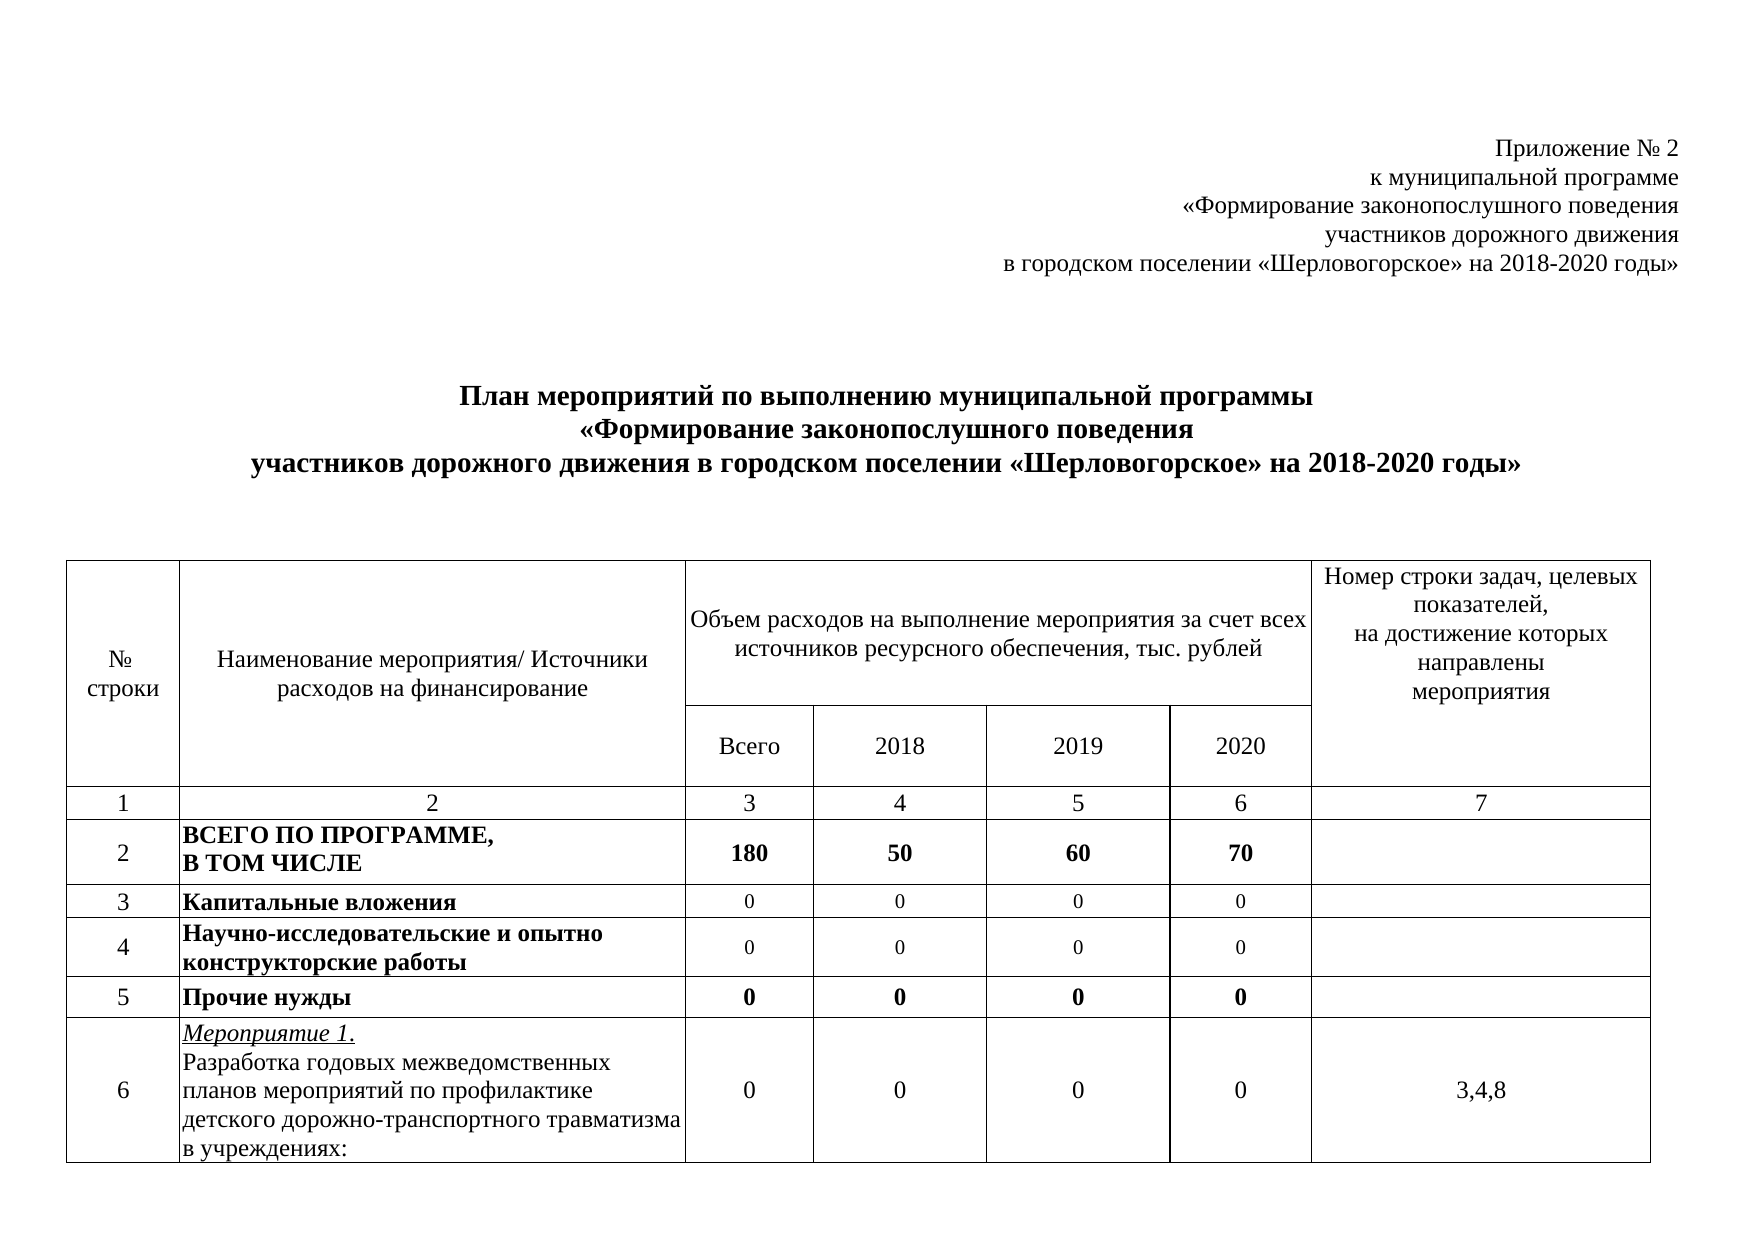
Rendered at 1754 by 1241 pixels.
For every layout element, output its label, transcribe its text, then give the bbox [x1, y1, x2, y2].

text к муниципальной программе [94, 162, 1679, 190]
text «Формирование законопослушного поведения [94, 190, 1679, 219]
table_cell 0 [1171, 1018, 1311, 1162]
table_cell Прочие нужды [180, 977, 685, 1017]
table_cell 0 [686, 1018, 813, 1162]
table_cell 2018 [814, 706, 986, 786]
table_cell 60 [987, 820, 1169, 884]
table_cell 0 [987, 918, 1169, 976]
table_cell 0 [814, 885, 986, 917]
table_cell Всего [686, 706, 813, 786]
table_cell [1312, 705, 1650, 786]
table_cell Капитальные вложения [180, 885, 685, 917]
table_cell 2020 [1171, 706, 1311, 786]
text План мероприятий по выполнению муниципальной программы [94, 378, 1679, 411]
table_cell 4 [67, 918, 179, 976]
table_cell 6 [1171, 787, 1311, 819]
table_header Наименование мероприятия/ Источники расходов на финансирование [180, 561, 685, 786]
table_header № строки [67, 561, 179, 786]
table_cell Научно-исследовательские и опытно конструкторские работы [180, 918, 685, 976]
table_cell [1312, 885, 1650, 917]
table_cell 3 [686, 787, 813, 819]
table_cell 0 [814, 918, 986, 976]
text участников дорожного движения [94, 219, 1679, 248]
table_cell 0 [814, 977, 986, 1017]
table_cell 180 [686, 820, 813, 884]
table_cell 3,4,8 [1312, 1018, 1650, 1162]
table_cell 0 [686, 918, 813, 976]
table_cell 7 [1312, 787, 1650, 819]
text «Формирование законопослушного поведения [94, 411, 1679, 445]
table_cell [1312, 820, 1650, 884]
table_cell 2 [67, 820, 179, 884]
table_cell 2 [180, 787, 685, 819]
table_cell 0 [1171, 885, 1311, 917]
table_cell 5 [67, 977, 179, 1017]
table_cell 50 [814, 820, 986, 884]
table_cell 0 [814, 1018, 986, 1162]
table_cell 0 [686, 977, 813, 1017]
table_cell ВСЕГО ПО ПРОГРАММЕ, В ТОМ ЧИСЛЕ [180, 820, 685, 884]
table_cell 1 [67, 787, 179, 819]
text в городском поселении «Шерловогорское» на 2018-2020 годы» [94, 248, 1679, 277]
table_cell 3 [67, 885, 179, 917]
table_cell 0 [987, 885, 1169, 917]
table_cell 0 [987, 1018, 1169, 1162]
table_cell [1312, 977, 1650, 1017]
table_cell 0 [987, 977, 1169, 1017]
table_cell 5 [987, 787, 1169, 819]
table_cell [1312, 918, 1650, 976]
table_cell 4 [814, 787, 986, 819]
table_cell 0 [686, 885, 813, 917]
table_cell 0 [1171, 977, 1311, 1017]
table_cell 2019 [987, 706, 1169, 786]
table_header Номер строки задач, целевых показателей, на достижение которых направлены мероприятия [1312, 561, 1650, 704]
table_cell 70 [1171, 820, 1311, 884]
table_cell 0 [1171, 918, 1311, 976]
table_cell Мероприятие 1. Разработка годовых межведомственных планов мероприятий по профилактике детского дорожно-транспортного травматизма в учреждениях: [180, 1018, 685, 1162]
text Приложение № 2 [94, 133, 1679, 162]
text участников дорожного движения в городском поселении «Шерловогорское» на 2018-2020 годы» [94, 445, 1679, 478]
table_cell 6 [67, 1018, 179, 1162]
table_header Объем расходов на выполнение мероприятия за счет всех источников ресурсного обеспечения, тыс. рублей [686, 561, 1311, 704]
